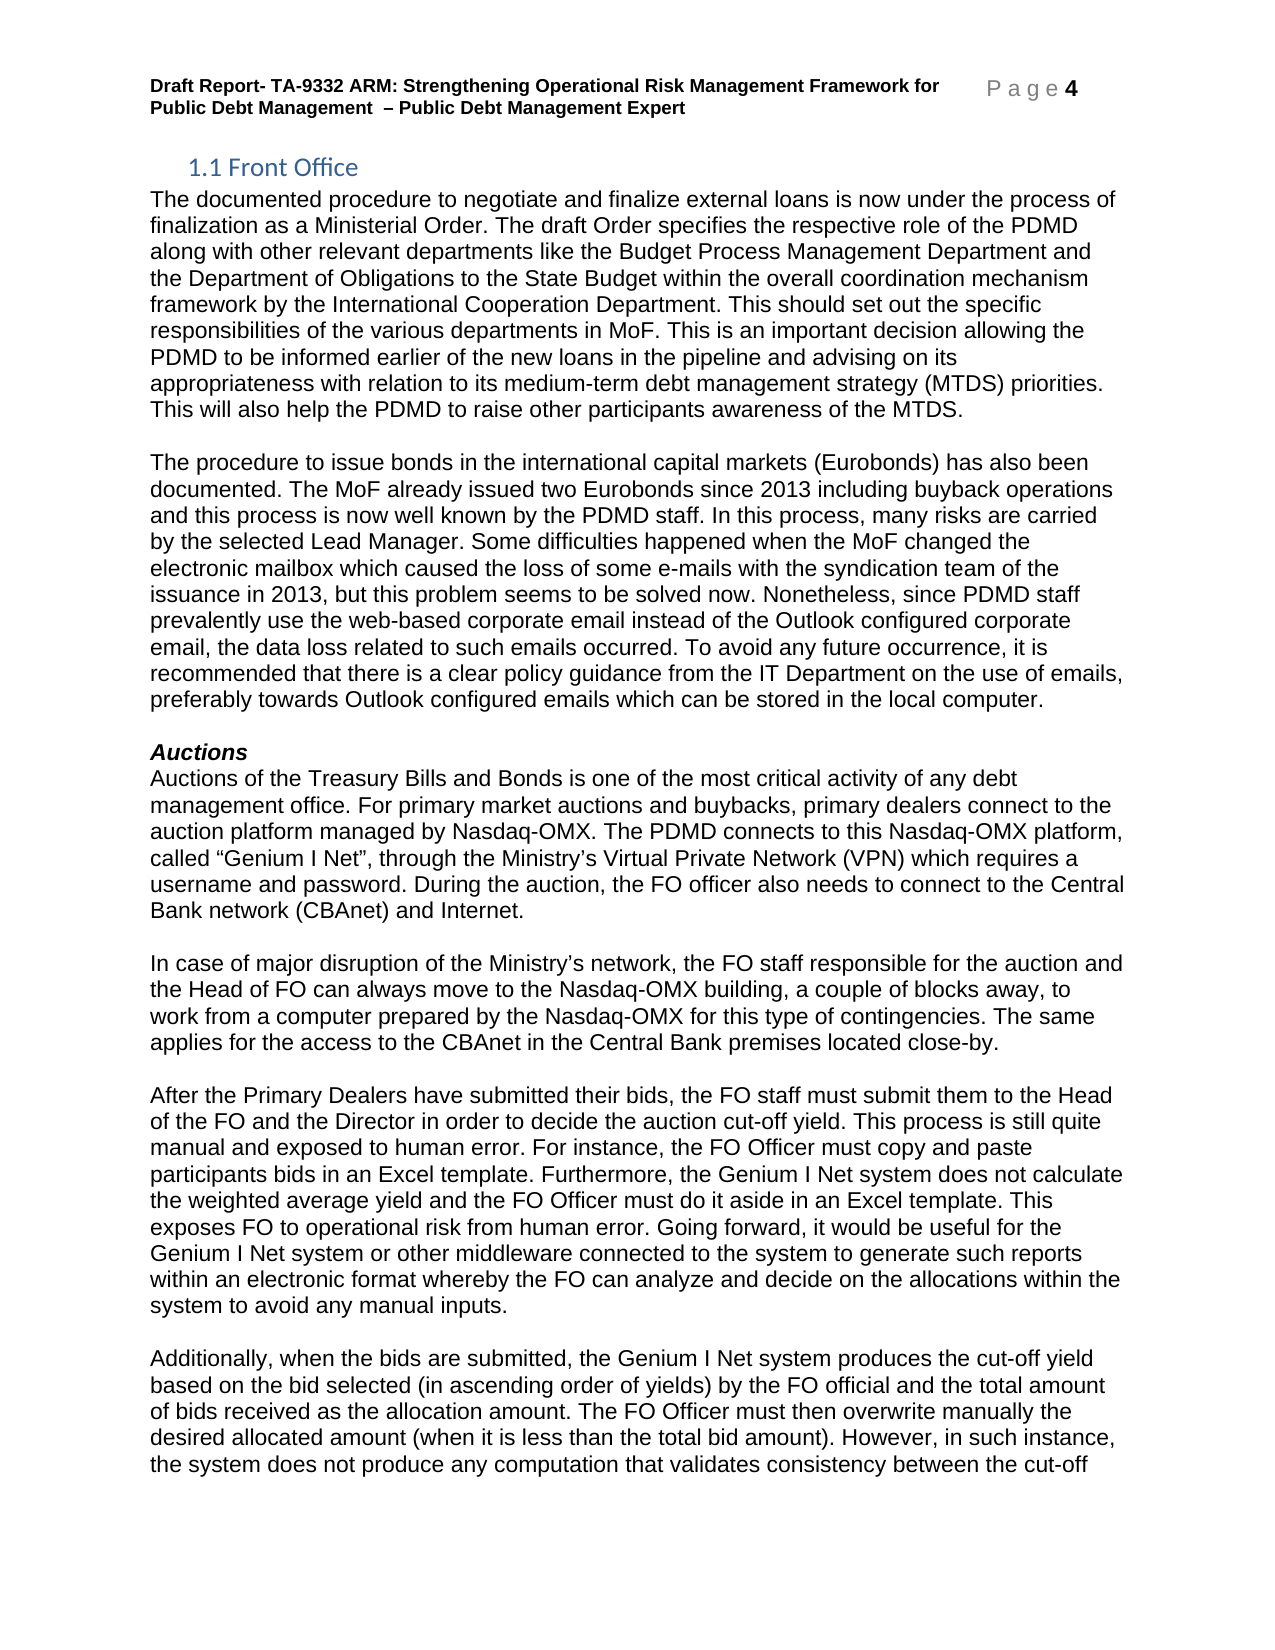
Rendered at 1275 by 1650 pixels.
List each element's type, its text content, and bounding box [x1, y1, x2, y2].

text The documented procedure to negotiate and finalize external loans is now under the process of finalization as a Ministerial Order. The draft Order specifies the respective role of the PDMD along with other relevant departments like the Budget Process Management Department and the Department of Obligations to the State Budget within the overall coordination mechanism framework by the International Cooperation Department. This should set out the specific responsibilities of the various departments in MoF. This is an important decision allowing the PDMD to be informed earlier of the new loans in the pipeline and advising on its appropriateness with relation to its medium-term debt management strategy (MTDS) priorities. This will also help the PDMD to raise other participants awareness of the MTDS. [150, 186, 1125, 423]
text Auctions [150, 739, 1125, 765]
text The procedure to issue bonds in the international capital markets (Eurobonds) has also been documented. The MoF already issued two Eurobonds since 2013 including buyback operations and this process is now well known by the PDMD staff. In this process, many risks are carried by the selected Lead Manager. Some difficulties happened when the MoF changed the electronic mailbox which caused the loss of some e-mails with the syndication team of the issuance in 2013, but this problem seems to be solved now. Nonetheless, since PDMD staff prevalently use the web-based corporate email instead of the Outlook configured corporate email, the data loss related to such emails occurred. To avoid any future occurrence, it is recommended that there is a clear policy guidance from the IT Department on the use of emails, preferably towards Outlook configured emails which can be stored in the local computer. [150, 449, 1125, 713]
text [150, 1345, 1125, 1477]
text Auctions of the Treasury Bills and Bonds is one of the most critical activity of any debt management office. For primary market auctions and buybacks, primary dealers connect to the auction platform managed by Nasdaq-OMX. The PDMD connects to this Nasdaq-OMX platform, called “Genium I Net”, through the Ministry’s Virtual Private Network (VPN) which requires a username and password. During the auction, the FO officer also needs to connect to the Central Bank network (CBAnet) and Internet. [150, 765, 1125, 923]
subtitle Front Office [187, 150, 1125, 183]
text After the Primary Dealers have submitted their bids, the FO staff must submit them to the Head of the FO and the Director in order to decide the auction cut-off yield. This process is still quite manual and exposed to human error. For instance, the FO Officer must copy and paste participants bids in an Excel template. Furthermore, the Genium I Net system does not calculate the weighted average yield and the FO Officer must do it aside in an Excel template. This exposes FO to operational risk from human error. Going forward, it would be useful for the Genium I Net system or other middleware connected to the system to generate such reports within an electronic format whereby the FO can analyze and decide on the allocations within the system to avoid any manual inputs. [150, 1082, 1125, 1319]
text In case of major disruption of the Ministry’s network, the FO staff responsible for the auction and the Head of FO can always move to the Nasdaq-OMX building, a couple of blocks away, to work from a computer prepared by the Nasdaq-OMX for this type of contingencies. The same applies for the access to the CBAnet in the Central Bank premises located close-by. [150, 950, 1125, 1055]
